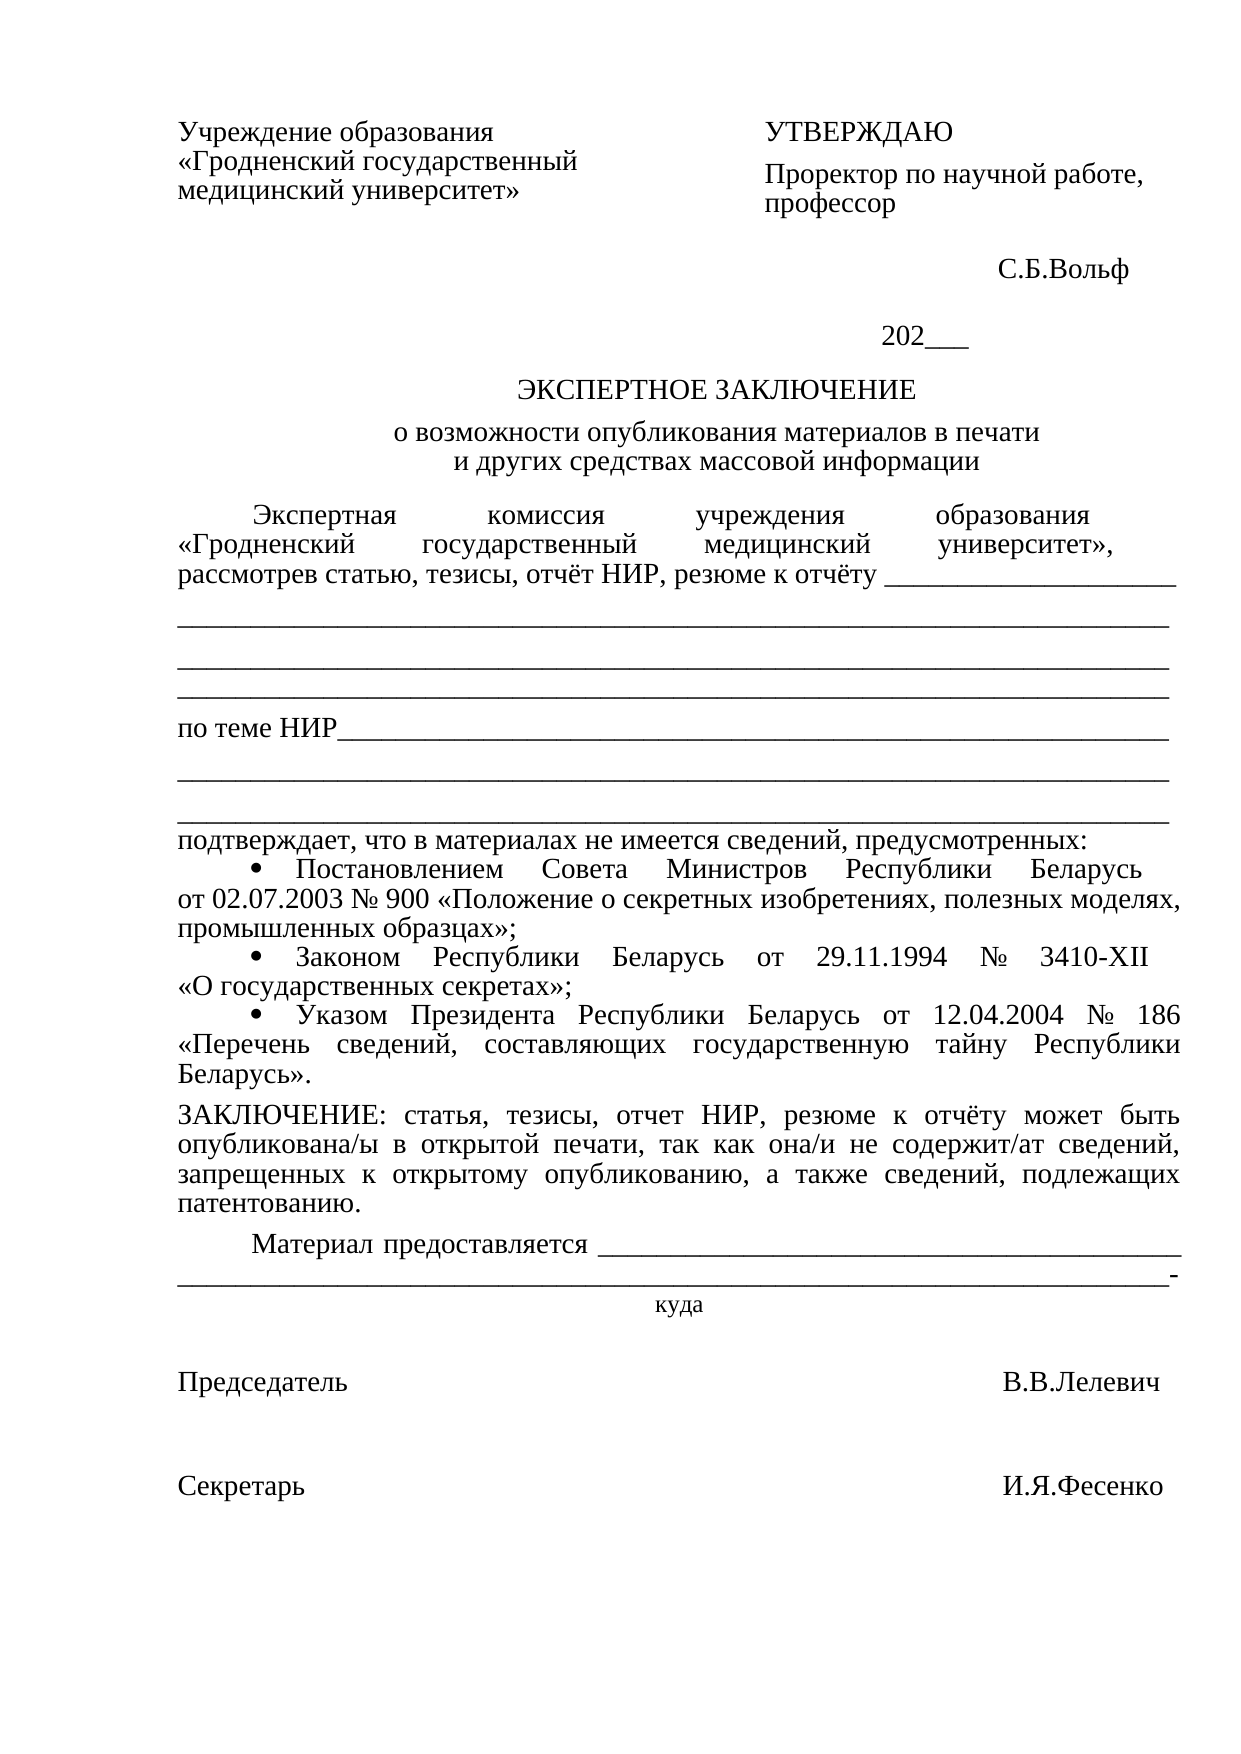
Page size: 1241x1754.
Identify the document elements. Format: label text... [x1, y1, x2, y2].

list Законом Республики Беларусь от 29.11.1994 № 3410-ХII «О государственных секретах»; [177, 943, 1181, 1001]
text ____________________________________________________________________ [177, 756, 1181, 785]
text куда [177, 1289, 1181, 1318]
table_header УТВЕРЖДАЮ Проректор по научной работе, профессор С.Б.Вольф 202___ [753, 118, 1178, 364]
text Секретарь И.Я.Фесенко [177, 1472, 1181, 1501]
list Постановлением Совета Министров Республики Беларусь от 02.07.2003 № 900 «Положение о секретных изобретениях, полезных моделях, промышленных образцах»; [177, 856, 1181, 943]
text о возможности опубликования материалов в печати [177, 418, 1181, 447]
table_header Учреждение образования «Гродненский государственный медицинский университет» [166, 118, 753, 364]
text ____________________________________________________________________ [177, 601, 1181, 631]
text ____________________________________________________________________ ____________________________________________________________________ [177, 643, 1181, 701]
text подтверждает, что в материалах не имеется сведений, предусмотренных: [177, 826, 1181, 856]
text ____________________________________________________________________ [177, 797, 1181, 826]
text Материал предоставляется ________________________________________ ____________________________________________________________________- [177, 1231, 1181, 1289]
text ЗАКЛЮЧЕНИЕ: статья, тезисы, отчет НИР, резюме к отчёту может быть опубликована/ы в открытой печати, так как она/и не содержит/ат сведений, запрещенных к открытому опубликованию, а также сведений, подлежащих патентованию. [177, 1101, 1181, 1218]
list Указом Президента Республики Беларусь от 12.04.2004 № 186 «Перечень сведений, составляющих государственную тайну Республики Беларусь». [177, 1001, 1181, 1089]
text Экспертная комиссия учреждения образования «Гродненский государственный медицинский университет», рассмотрев статью, тезисы, отчёт НИР, резюме к отчёту ____________________ [177, 501, 1181, 589]
text Председатель В.В.Лелевич [177, 1368, 1181, 1397]
text и других средствах массовой информации [177, 447, 1181, 476]
text по теме НИР_________________________________________________________ [177, 714, 1181, 743]
text ЭКСПЕРТНОЕ ЗАКЛЮЧЕНИЕ [177, 376, 1181, 406]
